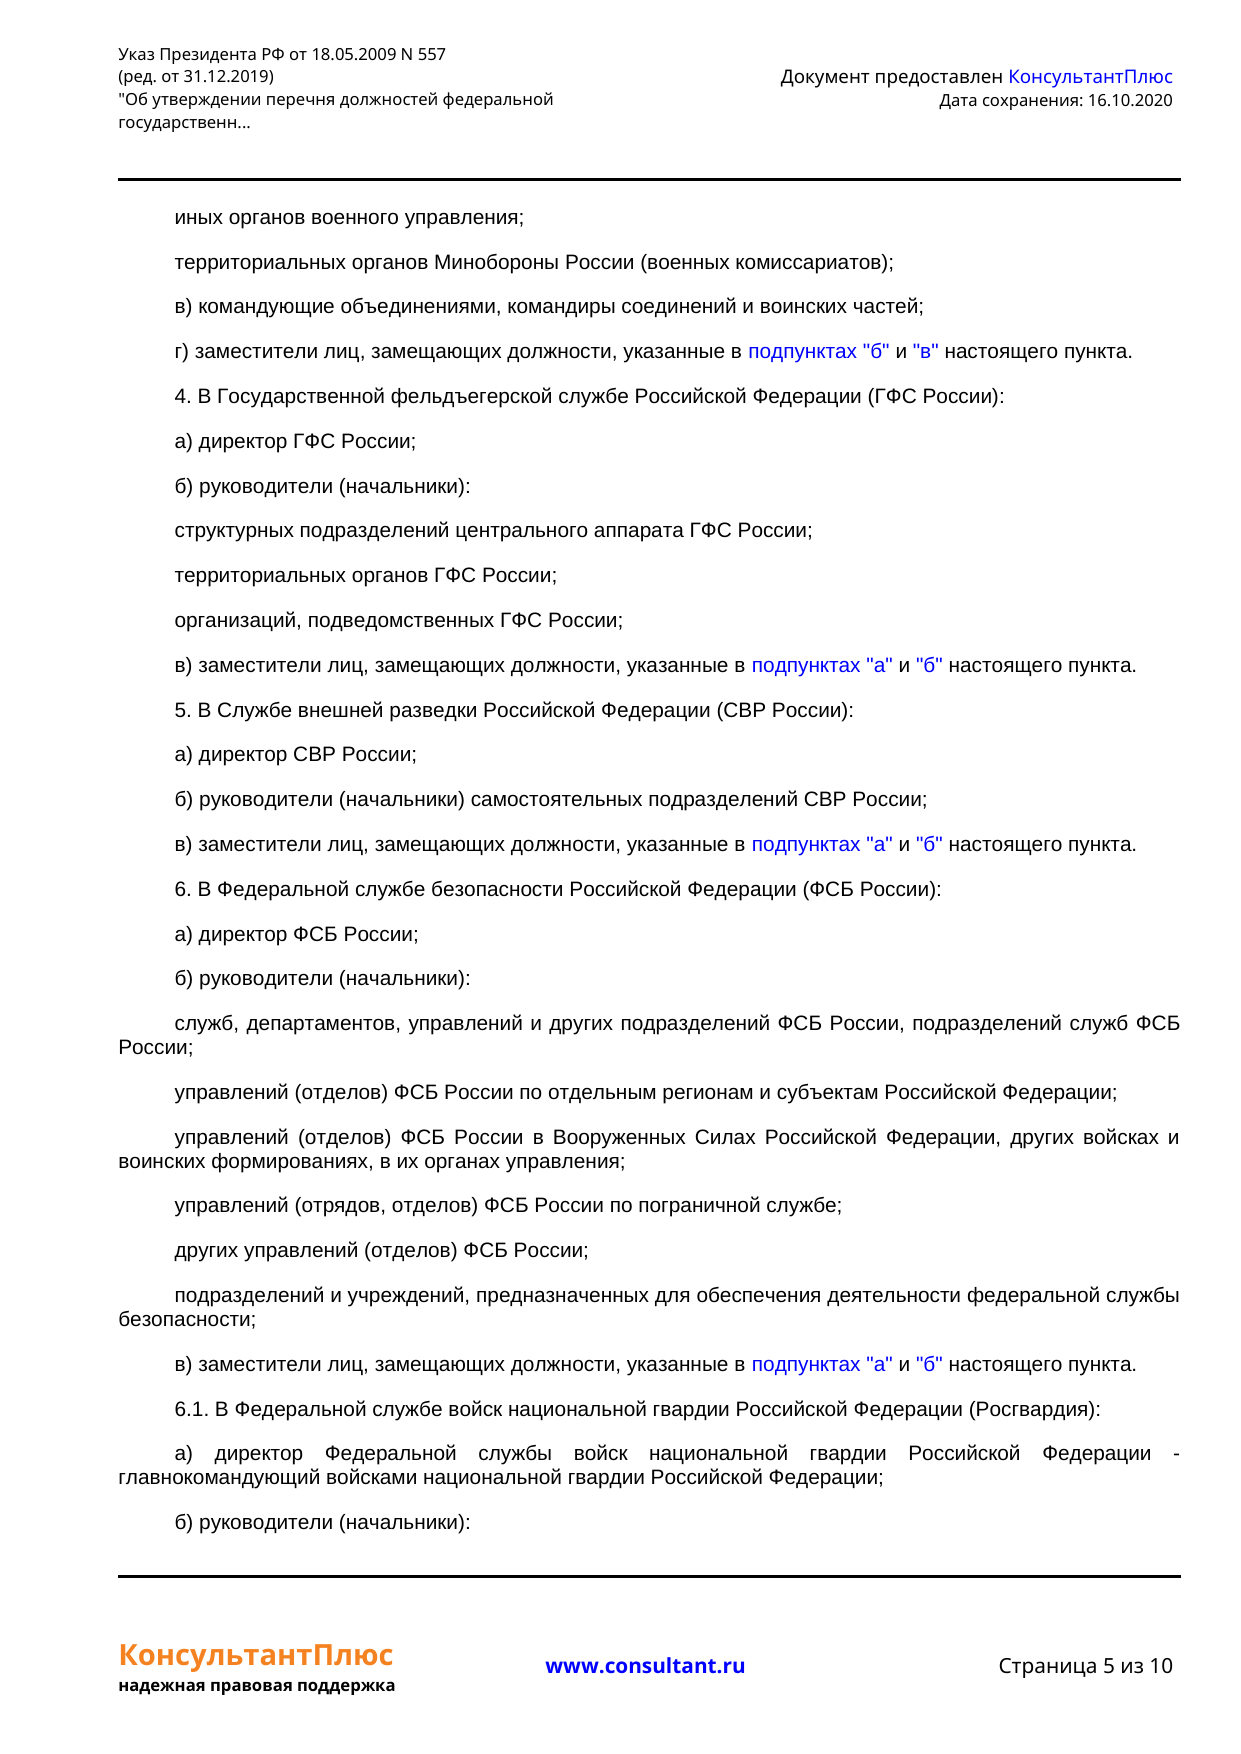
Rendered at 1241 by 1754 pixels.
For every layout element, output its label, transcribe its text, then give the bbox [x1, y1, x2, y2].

text организаций, подведомственных ГФС России; [118, 608, 1181, 632]
text 6.1. В Федеральной службе войск национальной гвардии Российской Федерации (Росгвардия): [118, 1396, 1181, 1420]
text 5. В Службе внешней разведки Российской Федерации (СВР России): [118, 697, 1181, 721]
text иных органов военного управления; [118, 205, 1181, 229]
text а) директор СВР России; [118, 742, 1181, 766]
text в) заместители лиц, замещающих должности, указанные в подпунктах "а" и "б" настоящего пункта. [118, 653, 1181, 677]
text в) командующие объединениями, командиры соединений и воинских частей; [118, 294, 1181, 318]
text г) заместители лиц, замещающих должности, указанные в подпунктах "б" и "в" настоящего пункта. [118, 339, 1181, 363]
text территориальных органов Минобороны России (военных комиссариатов); [118, 249, 1181, 273]
text 6. В Федеральной службе безопасности Российской Федерации (ФСБ России): [118, 877, 1181, 901]
text в) заместители лиц, замещающих должности, указанные в подпунктах "а" и "б" настоящего пункта. [118, 832, 1181, 856]
text подразделений и учреждений, предназначенных для обеспечения деятельности федеральной службы безопасности; [118, 1283, 1181, 1331]
text других управлений (отделов) ФСБ России; [118, 1238, 1181, 1262]
text в) заместители лиц, замещающих должности, указанные в подпунктах "а" и "б" настоящего пункта. [118, 1352, 1181, 1376]
text 4. В Государственной фельдъегерской службе Российской Федерации (ГФС России): [118, 384, 1181, 408]
text территориальных органов ГФС России; [118, 563, 1181, 587]
text б) руководители (начальники): [118, 966, 1181, 990]
text управлений (отделов) ФСБ России в Вооруженных Силах Российской Федерации, других войсках и воинских формированиях, в их органах управления; [118, 1124, 1181, 1172]
text а) директор ФСБ России; [118, 921, 1181, 945]
text а) директор ГФС России; [118, 429, 1181, 453]
text б) руководители (начальники): [118, 473, 1181, 497]
text служб, департаментов, управлений и других подразделений ФСБ России, подразделений служб ФСБ России; [118, 1011, 1181, 1059]
text управлений (отрядов, отделов) ФСБ России по пограничной службе; [118, 1193, 1181, 1217]
text структурных подразделений центрального аппарата ГФС России; [118, 518, 1181, 542]
text б) руководители (начальники) самостоятельных подразделений СВР России; [118, 787, 1181, 811]
text управлений (отделов) ФСБ России по отдельным регионам и субъектам Российской Федерации; [118, 1080, 1181, 1104]
text а) директор Федеральной службы войск национальной гвардии Российской Федерации - главнокомандующий войсками национальной гвардии Российской Федерации; [118, 1441, 1181, 1489]
text б) руководители (начальники): [118, 1510, 1181, 1534]
